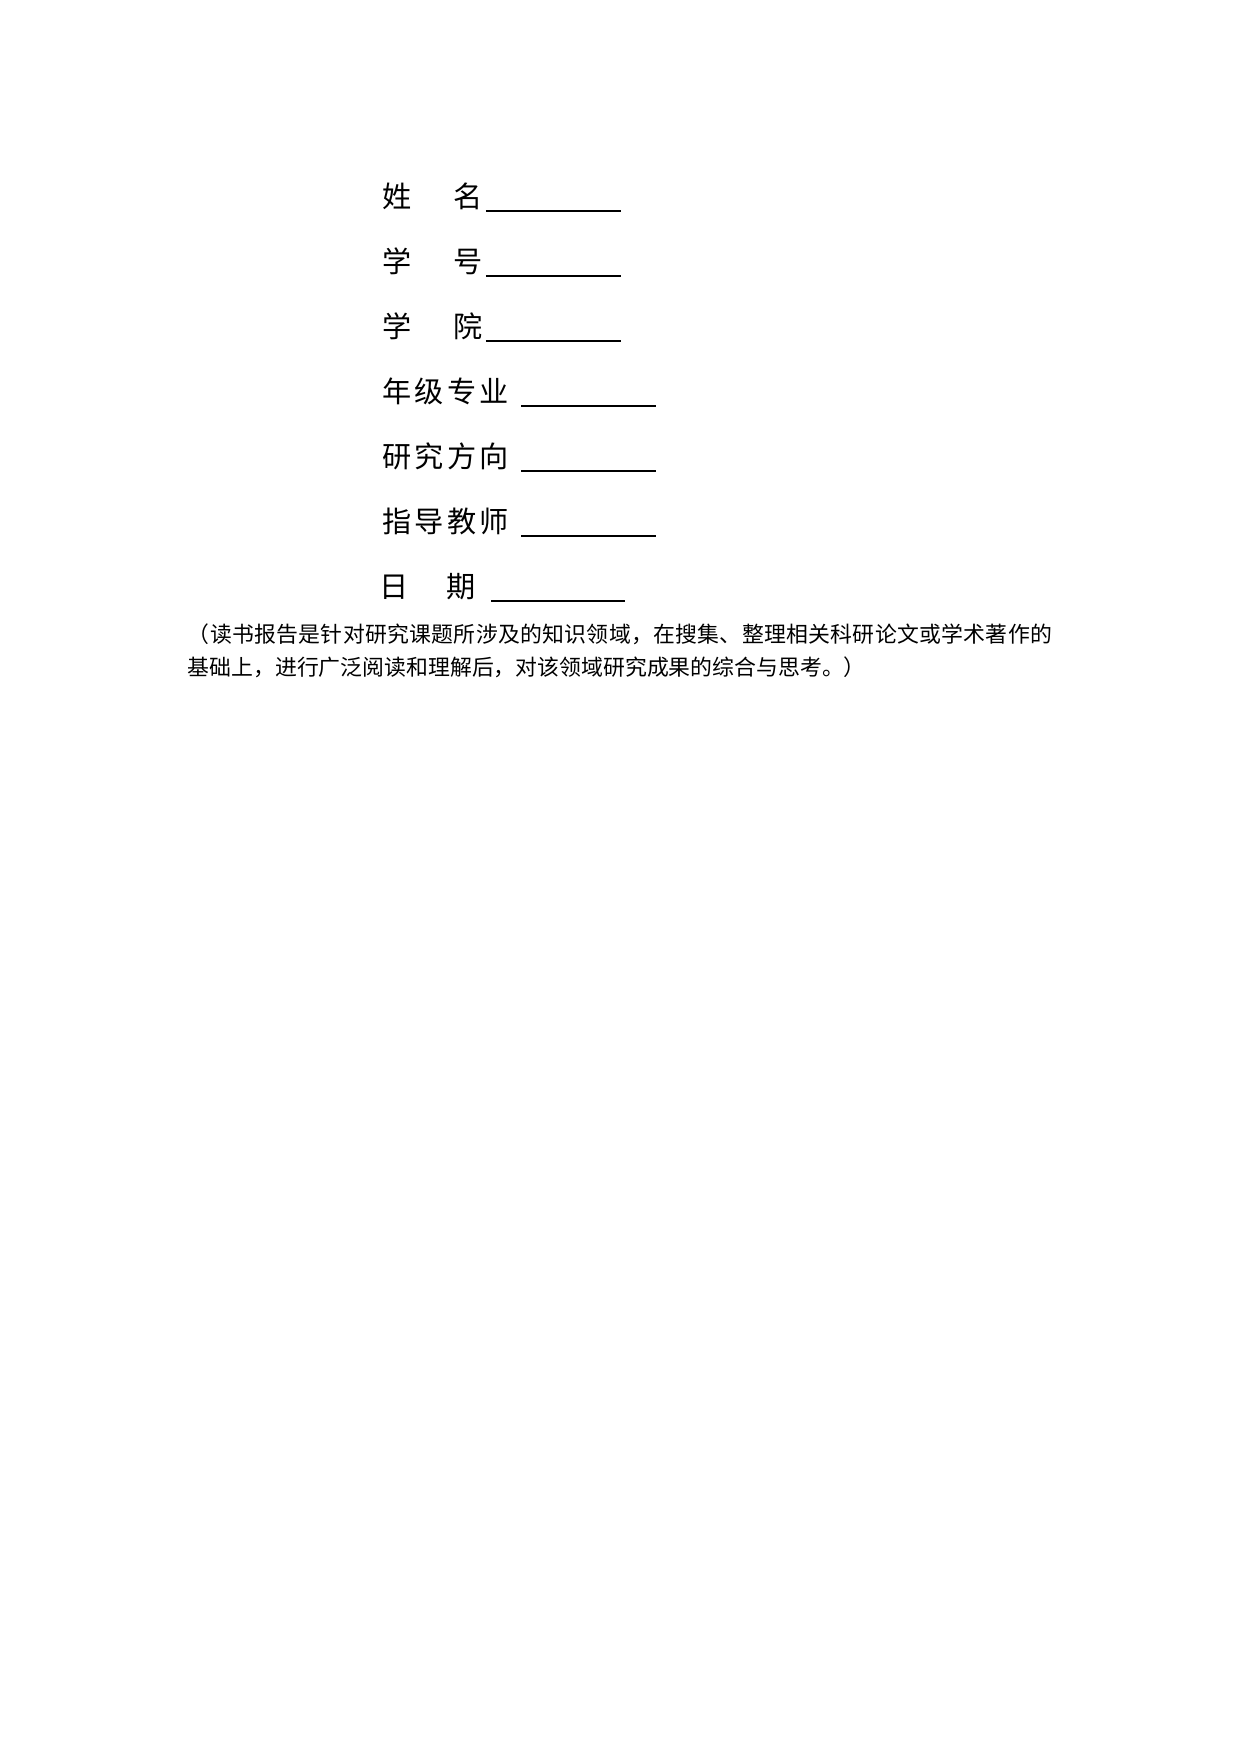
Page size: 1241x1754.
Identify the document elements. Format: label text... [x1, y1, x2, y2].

text 学 号 [187, 227, 1053, 292]
text 年级专业 [187, 357, 1053, 422]
text 学 院 [187, 292, 1053, 357]
text 日 期 [187, 552, 1053, 617]
text 姓 名 [187, 162, 1053, 227]
text 指导教师 [187, 487, 1053, 552]
text （读书报告是针对研究课题所涉及的知识领域，在搜集、整理相关科研论文或学术著作的基础上，进行广泛阅读和理解后，对该领域研究成果的综合与思考。） [187, 617, 1053, 682]
text 研究方向 [187, 422, 1053, 487]
